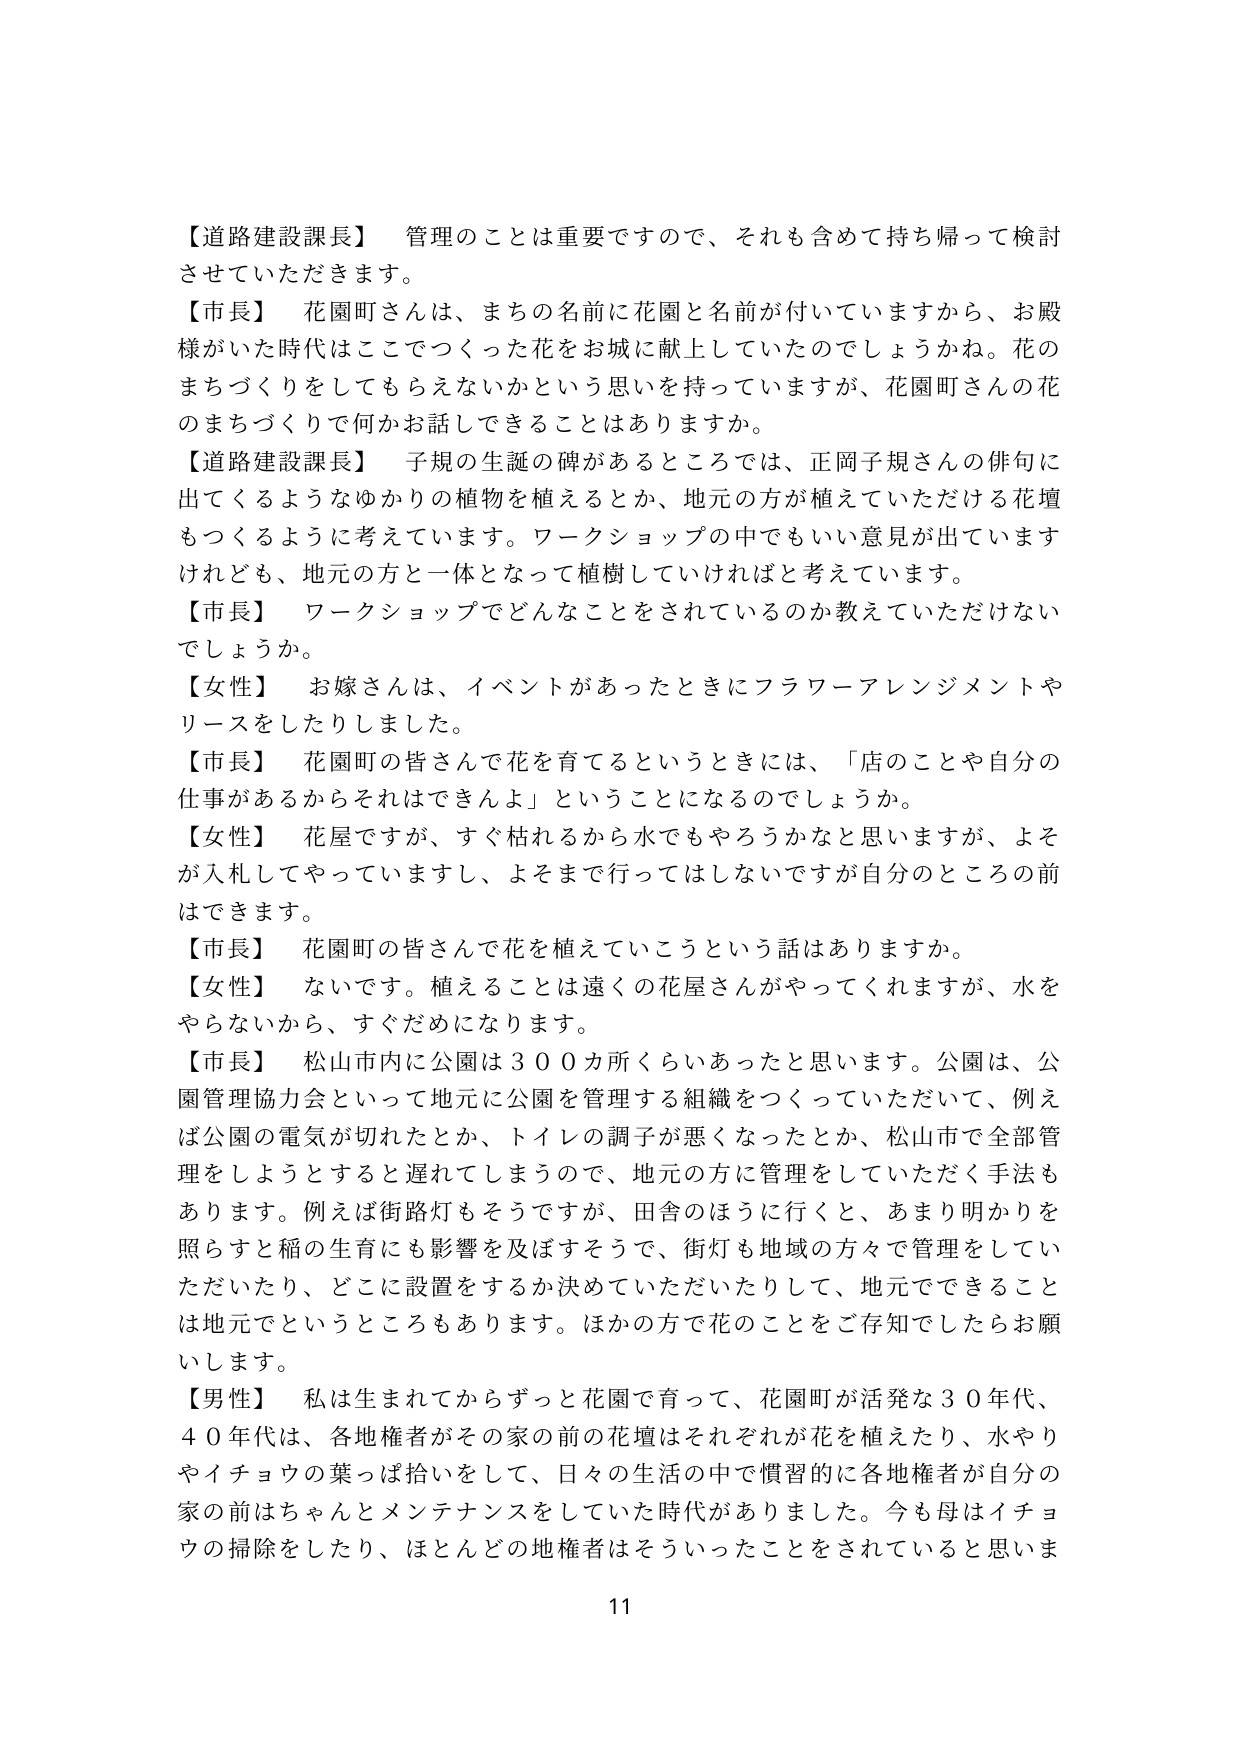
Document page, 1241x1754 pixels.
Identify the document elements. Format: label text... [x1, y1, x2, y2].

text 【市長】 花園町の皆さんで花を植えていこうという話はありますか。 [177, 929, 1063, 967]
text 【女性】 花屋ですが、すぐ枯れるから水でもやろうかなと思いますが、よそが入札してやっていますし、よそまで行ってはしないですが自分のところの前はできます。 [177, 817, 1063, 929]
text 【女性】 ないです。植えることは遠くの花屋さんがやってくれますが、水をやらないから、すぐだめになります。 [177, 967, 1063, 1042]
text 【道路建設課長】 管理のことは重要ですので、それも含めて持ち帰って検討させていただきます。 [177, 217, 1063, 292]
text 【女性】 お嫁さんは、イベントがあったときにフラワーアレンジメントやリースをしたりしました。 [177, 667, 1063, 742]
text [177, 1379, 1063, 1567]
text 【市長】 ワークショップでどんなことをされているのか教えていただけないでしょうか。 [177, 592, 1063, 667]
text 【市長】 花園町の皆さんで花を育てるというときには、「店のことや自分の仕事があるからそれはできんよ」ということになるのでしょうか。 [177, 742, 1063, 817]
text 【市長】 松山市内に公園は３００カ所くらいあったと思います。公園は、公園管理協力会といって地元に公園を管理する組織をつくっていただいて、例えば公園の電気が切れたとか、トイレの調子が悪くなったとか、松山市で全部管理をしようとすると遅れてしまうので、地元の方に管理をしていただく手法もあります。例えば街路灯もそうですが、田舎のほうに行くと、あまり明かりを照らすと稲の生育にも影響を及ぼすそうで、街灯も地域の方々で管理をしていただいたり、どこに設置をするか決めていただいたりして、地元でできることは地元でというところもあります。ほかの方で花のことをご存知でしたらお願いします。 [177, 1042, 1063, 1379]
text 【市長】 花園町さんは、まちの名前に花園と名前が付いていますから、お殿様がいた時代はここでつくった花をお城に献上していたのでしょうかね。花のまちづくりをしてもらえないかという思いを持っていますが、花園町さんの花のまちづくりで何かお話しできることはありますか。 [177, 292, 1063, 442]
text 【道路建設課長】 子規の生誕の碑があるところでは、正岡子規さんの俳句に出てくるようなゆかりの植物を植えるとか、地元の方が植えていただける花壇もつくるように考えています。ワークショップの中でもいい意見が出ていますけれども、地元の方と一体となって植樹していければと考えています。 [177, 442, 1063, 592]
